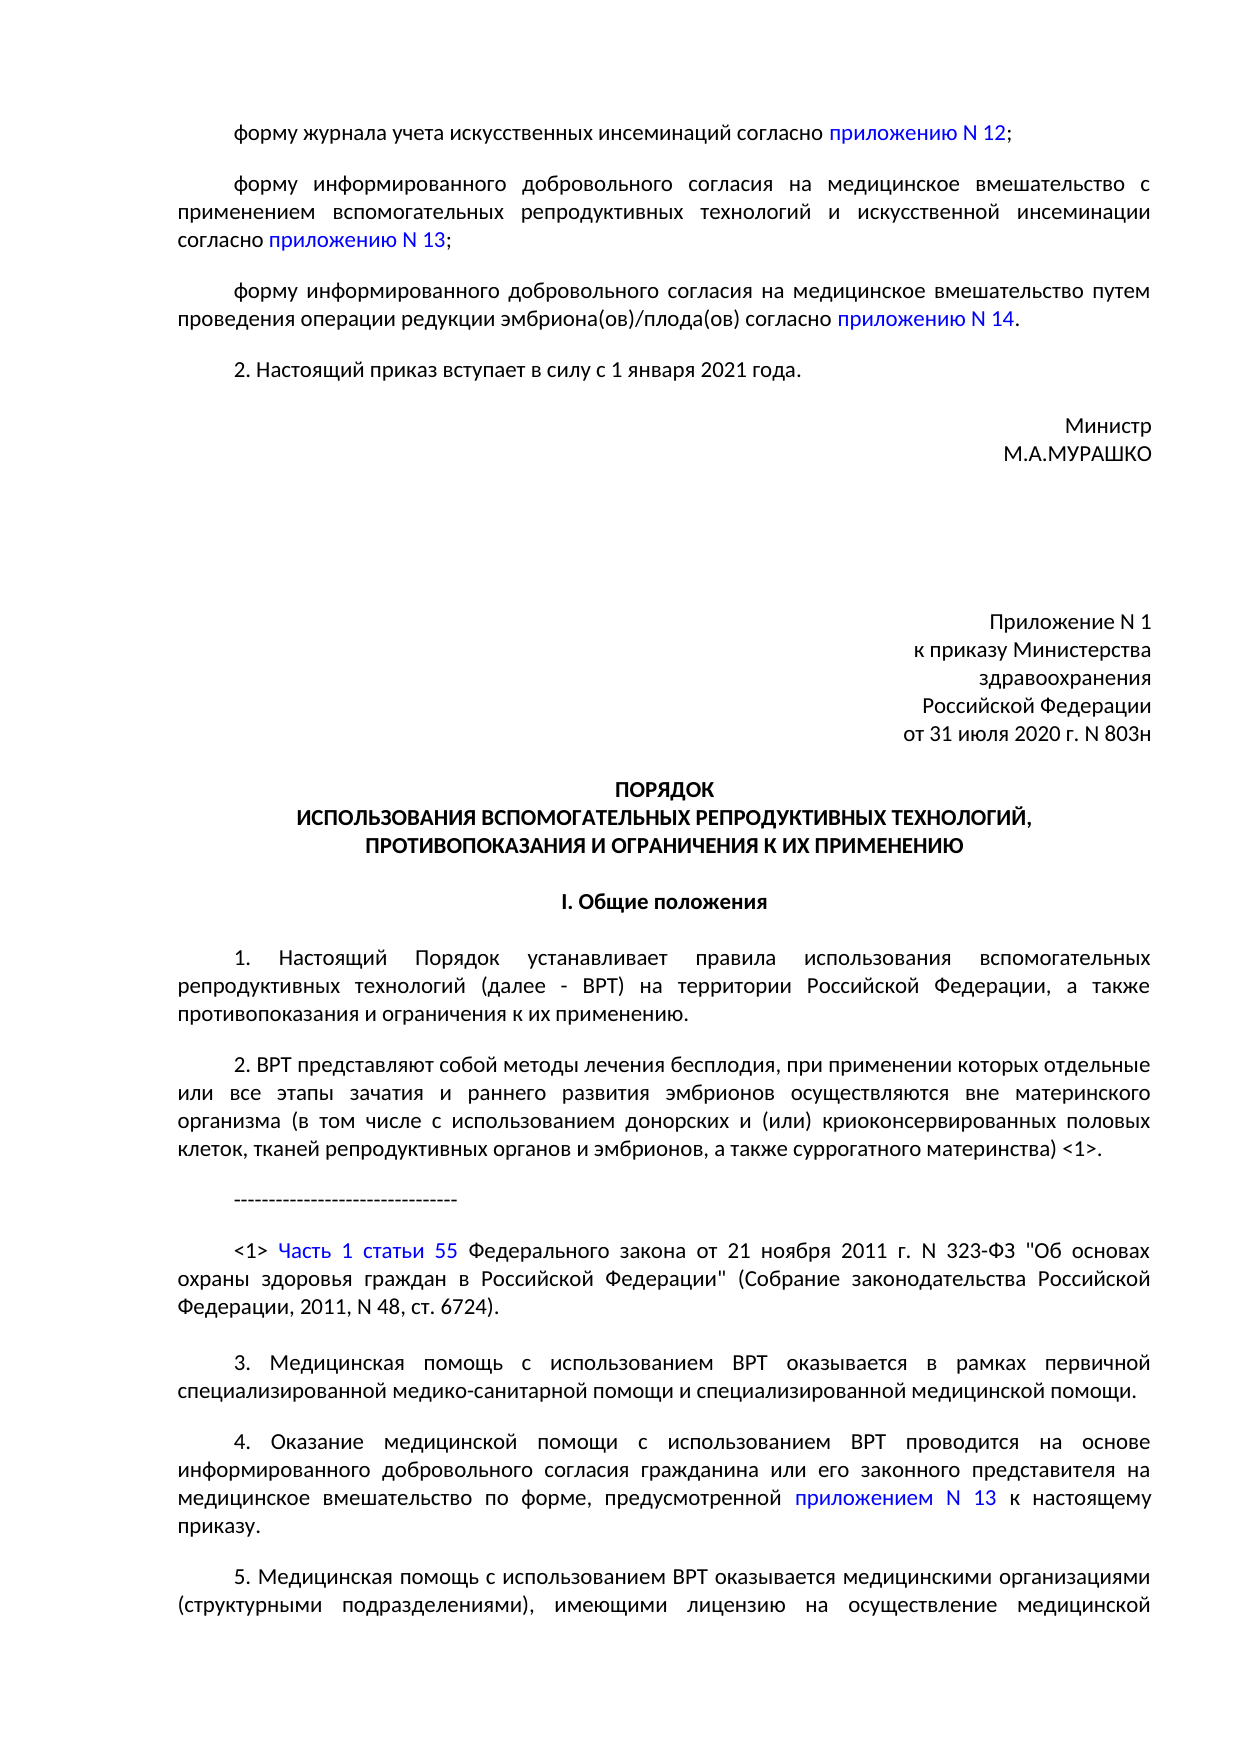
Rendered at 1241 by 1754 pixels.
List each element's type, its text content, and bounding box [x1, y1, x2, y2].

text 4. Оказание медицинской помощи с использованием ВРТ проводится на основе информированного добровольного согласия гражданина или его законного представителя на медицинское вмешательство по форме, предусмотренной приложением N 13 к настоящему приказу. [177, 1427, 1152, 1539]
text Российской Федерации [177, 691, 1152, 719]
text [177, 1562, 1152, 1618]
title ПРОТИВОПОКАЗАНИЯ И ОГРАНИЧЕНИЯ К ИХ ПРИМЕНЕНИЮ [177, 831, 1152, 859]
title ПОРЯДОК [177, 775, 1152, 803]
text к приказу Министерства [177, 635, 1152, 663]
text форму журнала учета искусственных инсеминаций согласно приложению N 12; [177, 118, 1152, 146]
text <1> Часть 1 статьи 55 Федерального закона от 21 ноября 2011 г. N 323-ФЗ "Об основах охраны здоровья граждан в Российской Федерации" (Собрание законодательства Российской Федерации, 2011, N 48, ст. 6724). [177, 1236, 1152, 1320]
text форму информированного добровольного согласия на медицинское вмешательство путем проведения операции редукции эмбриона(ов)/плода(ов) согласно приложению N 14. [177, 276, 1152, 332]
title I. Общие положения [177, 887, 1152, 915]
text форму информированного добровольного согласия на медицинское вмешательство с применением вспомогательных репродуктивных технологий и искусственной инсеминации согласно приложению N 13; [177, 169, 1152, 253]
text здравоохранения [177, 663, 1152, 691]
title ИСПОЛЬЗОВАНИЯ ВСПОМОГАТЕЛЬНЫХ РЕПРОДУКТИВНЫХ ТЕХНОЛОГИЙ, [177, 803, 1152, 831]
text Министр [177, 411, 1152, 439]
text 2. Настоящий приказ вступает в силу с 1 января 2021 года. [177, 355, 1152, 383]
text М.А.МУРАШКО [177, 439, 1152, 467]
text 3. Медицинская помощь с использованием ВРТ оказывается в рамках первичной специализированной медико-санитарной помощи и специализированной медицинской помощи. [177, 1348, 1152, 1404]
text Приложение N 1 [177, 607, 1152, 635]
text 1. Настоящий Порядок устанавливает правила использования вспомогательных репродуктивных технологий (далее - ВРТ) на территории Российской Федерации, а также противопоказания и ограничения к их применению. [177, 943, 1152, 1027]
text 2. ВРТ представляют собой методы лечения бесплодия, при применении которых отдельные или все этапы зачатия и раннего развития эмбрионов осуществляются вне материнского организма (в том числе с использованием донорских и (или) криоконсервированных половых клеток, тканей репродуктивных органов и эмбрионов, а также суррогатного материнства) <1>. [177, 1050, 1152, 1162]
text -------------------------------- [177, 1185, 1152, 1213]
text от 31 июля 2020 г. N 803н [177, 719, 1152, 747]
